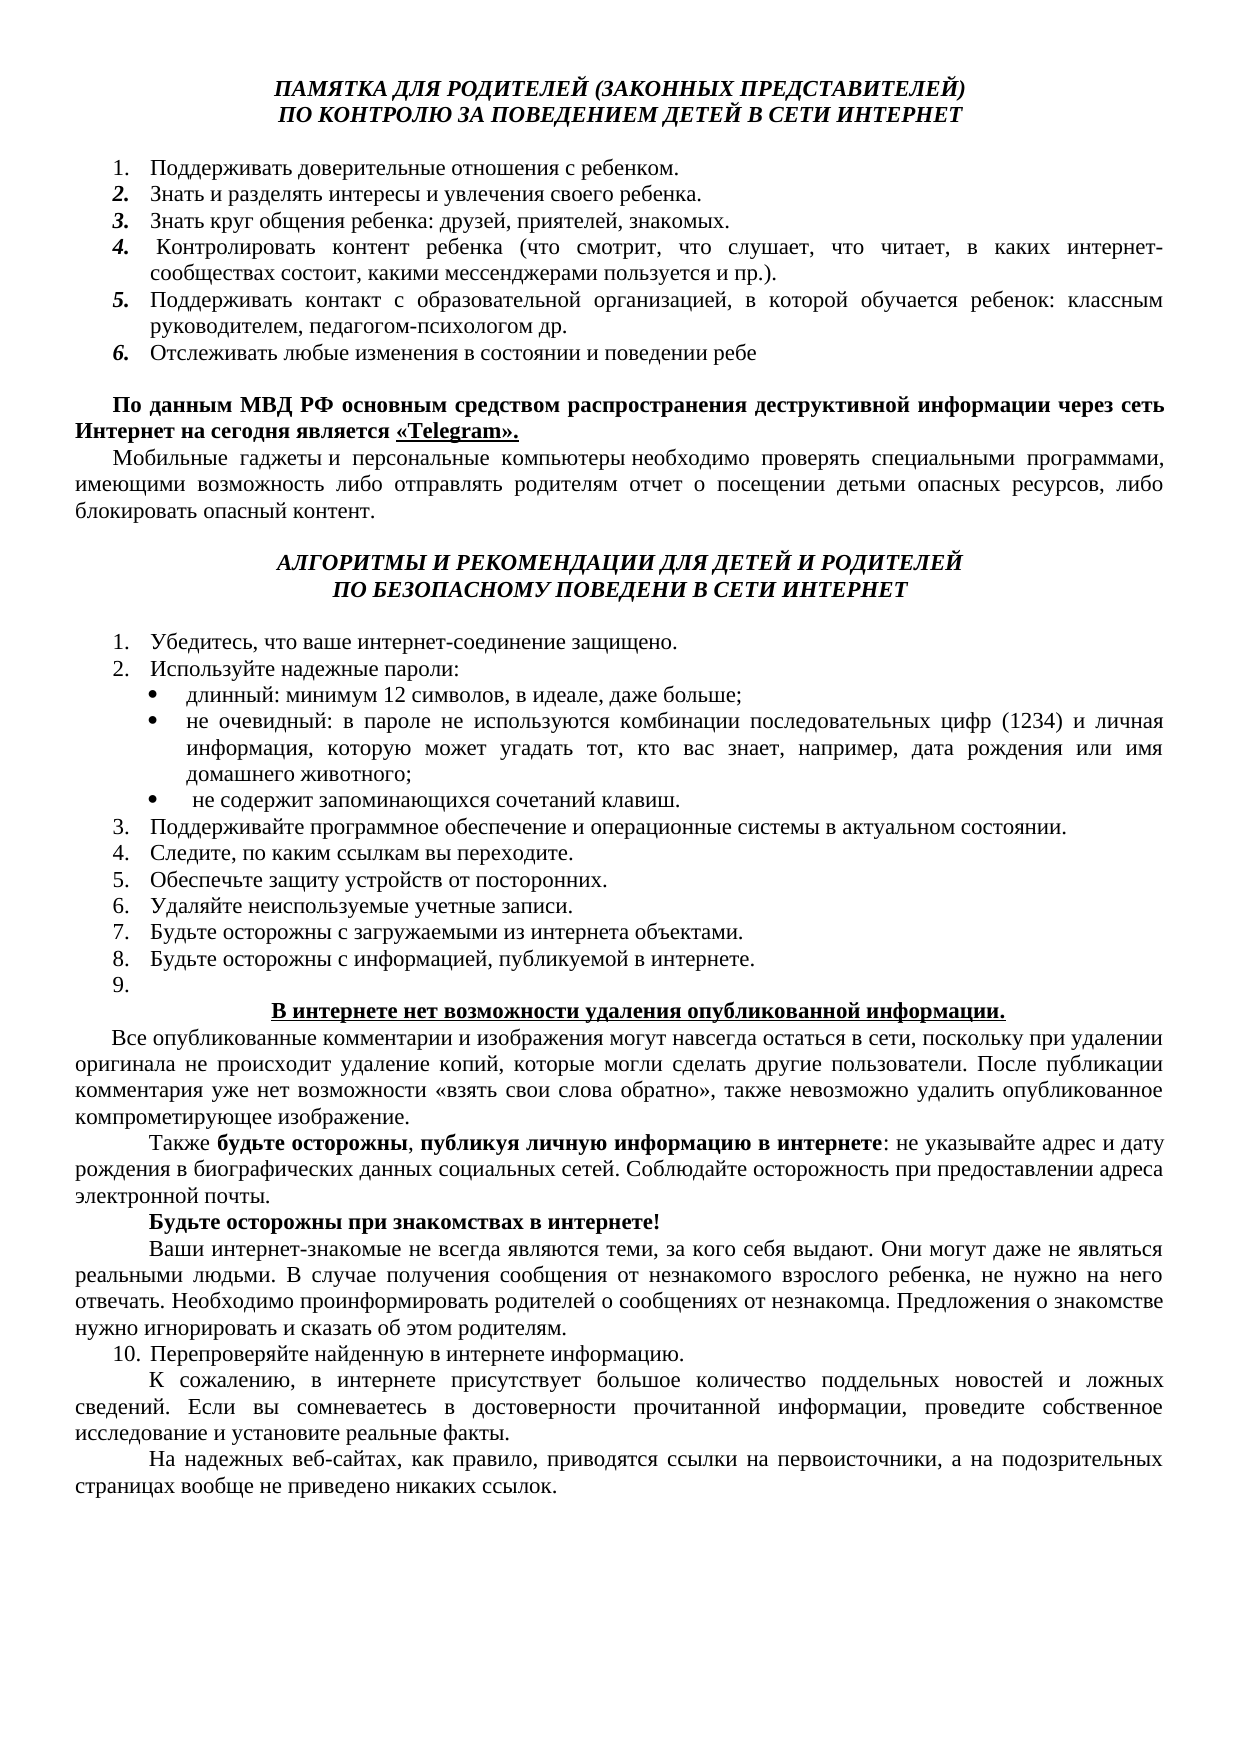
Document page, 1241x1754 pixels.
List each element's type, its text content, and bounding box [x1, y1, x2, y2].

list не содержит запоминающихся сочетаний клавиш. [149, 787, 1165, 813]
list Убедитесь, что ваше интернет-соединение защищено. [112, 628, 1165, 655]
list Следите, по каким ссылкам вы переходите. [112, 839, 1165, 866]
list Поддерживать контакт с образовательной организацией, в которой обучается ребенок: классным руководителем, педагогом-психологом др. [112, 286, 1165, 338]
list не очевидный: в пароле не используются комбинации последовательных цифр (1234) и личная информация, которую может угадать тот, кто вас знает, например, дата рождения или имя домашнего животного; [149, 707, 1165, 787]
list длинный: минимум 12 символов, в идеале, даже больше; [149, 681, 1165, 707]
text Мобильные гаджеты и персональные компьютеры необходимо проверять специальными программами, имеющими возможность либо отправлять родителям отчет о посещении детьми опасных ресурсов, либо блокировать опасный контент. [75, 444, 1165, 523]
text ПО КОНТРОЛЮ ЗА ПОВЕДЕНИЕМ ДЕТЕЙ В СЕТИ ИНТЕРНЕТ [75, 101, 1165, 128]
list Будьте осторожны с информацией, публикуемой в интернете. [112, 945, 1165, 971]
text Будьте осторожны при знакомствах в интернете! [75, 1208, 1165, 1234]
text Ваши интернет-знакомые не всегда являются теми, за кого себя выдают. Они могут даже не являться реальными людьми. В случае получения сообщения от незнакомого взрослого ребенка, не нужно на него отвечать. Необходимо проинформировать родителей о сообщениях от незнакомца. Предложения о знакомстве нужно игнорировать и сказать об этом родителям. [75, 1234, 1165, 1340]
text По данным МВД РФ основным средством распространения деструктивной информации через сеть Интернет на сегодня является «Telegram». [75, 391, 1165, 444]
text Все опубликованные комментарии и изображения могут навсегда остаться в сети, поскольку при удалении оригинала не происходит удаление копий, которые могли сделать другие пользователи. После публикации комментария уже нет возможности «взять свои слова обратно», также невозможно удалить опубликованное компрометирующее изображение. [75, 1024, 1165, 1129]
list Поддерживайте программное обеспечение и операционные системы в актуальном состоянии. [112, 813, 1165, 839]
list Перепроверяйте найденную в интернете информацию. [112, 1340, 1165, 1366]
list Контролировать контент ребенка (что смотрит, что слушает, что читает, в каких интернет-сообществах состоит, какими мессенджерами пользуется и пр.). [112, 233, 1165, 286]
text На надежных веб-сайтах, как правило, приводятся ссылки на первоисточники, а на подозрительных страницах вообще не приведено никаких ссылок. [75, 1445, 1165, 1498]
list Знать круг общения ребенка: друзей, приятелей, знакомых. [112, 207, 1165, 233]
list Будьте осторожны с загружаемыми из интернета объектами. [112, 918, 1165, 945]
text Также будьте осторожны, публикуя личную информацию в интернете: не указывайте адрес и дату рождения в биографических данных социальных сетей. Соблюдайте осторожность при предоставлении адреса электронной почты. [75, 1129, 1165, 1208]
text В интернете нет возможности удаления опубликованной информации. [75, 997, 1165, 1024]
list Знать и разделять интересы и увлечения своего ребенка. [112, 180, 1165, 207]
list Обеспечьте защиту устройств от посторонних. [112, 866, 1165, 892]
text АЛГОРИТМЫ И РЕКОМЕНДАЦИИ ДЛЯ ДЕТЕЙ И РОДИТЕЛЕЙ [75, 549, 1165, 576]
text К сожалению, в интернете присутствует большое количество поддельных новостей и ложных сведений. Если вы сомневаетесь в достоверности прочитанной информации, проведите собственное исследование и установите реальные факты. [75, 1366, 1165, 1445]
list Поддерживать доверительные отношения с ребенком. [112, 154, 1165, 180]
list Отслеживать любые изменения в состоянии и поведении ребе [112, 338, 1165, 365]
list Используйте надежные пароли: [112, 655, 1165, 681]
text ПО БЕЗОПАСНОМУ ПОВЕДЕНИ В СЕТИ ИНТЕРНЕТ [75, 576, 1165, 602]
text ПАМЯТКА ДЛЯ РОДИТЕЛЕЙ (ЗАКОННЫХ ПРЕДСТАВИТЕЛЕЙ) [75, 75, 1165, 101]
list Удаляйте неиспользуемые учетные записи. [112, 892, 1165, 918]
